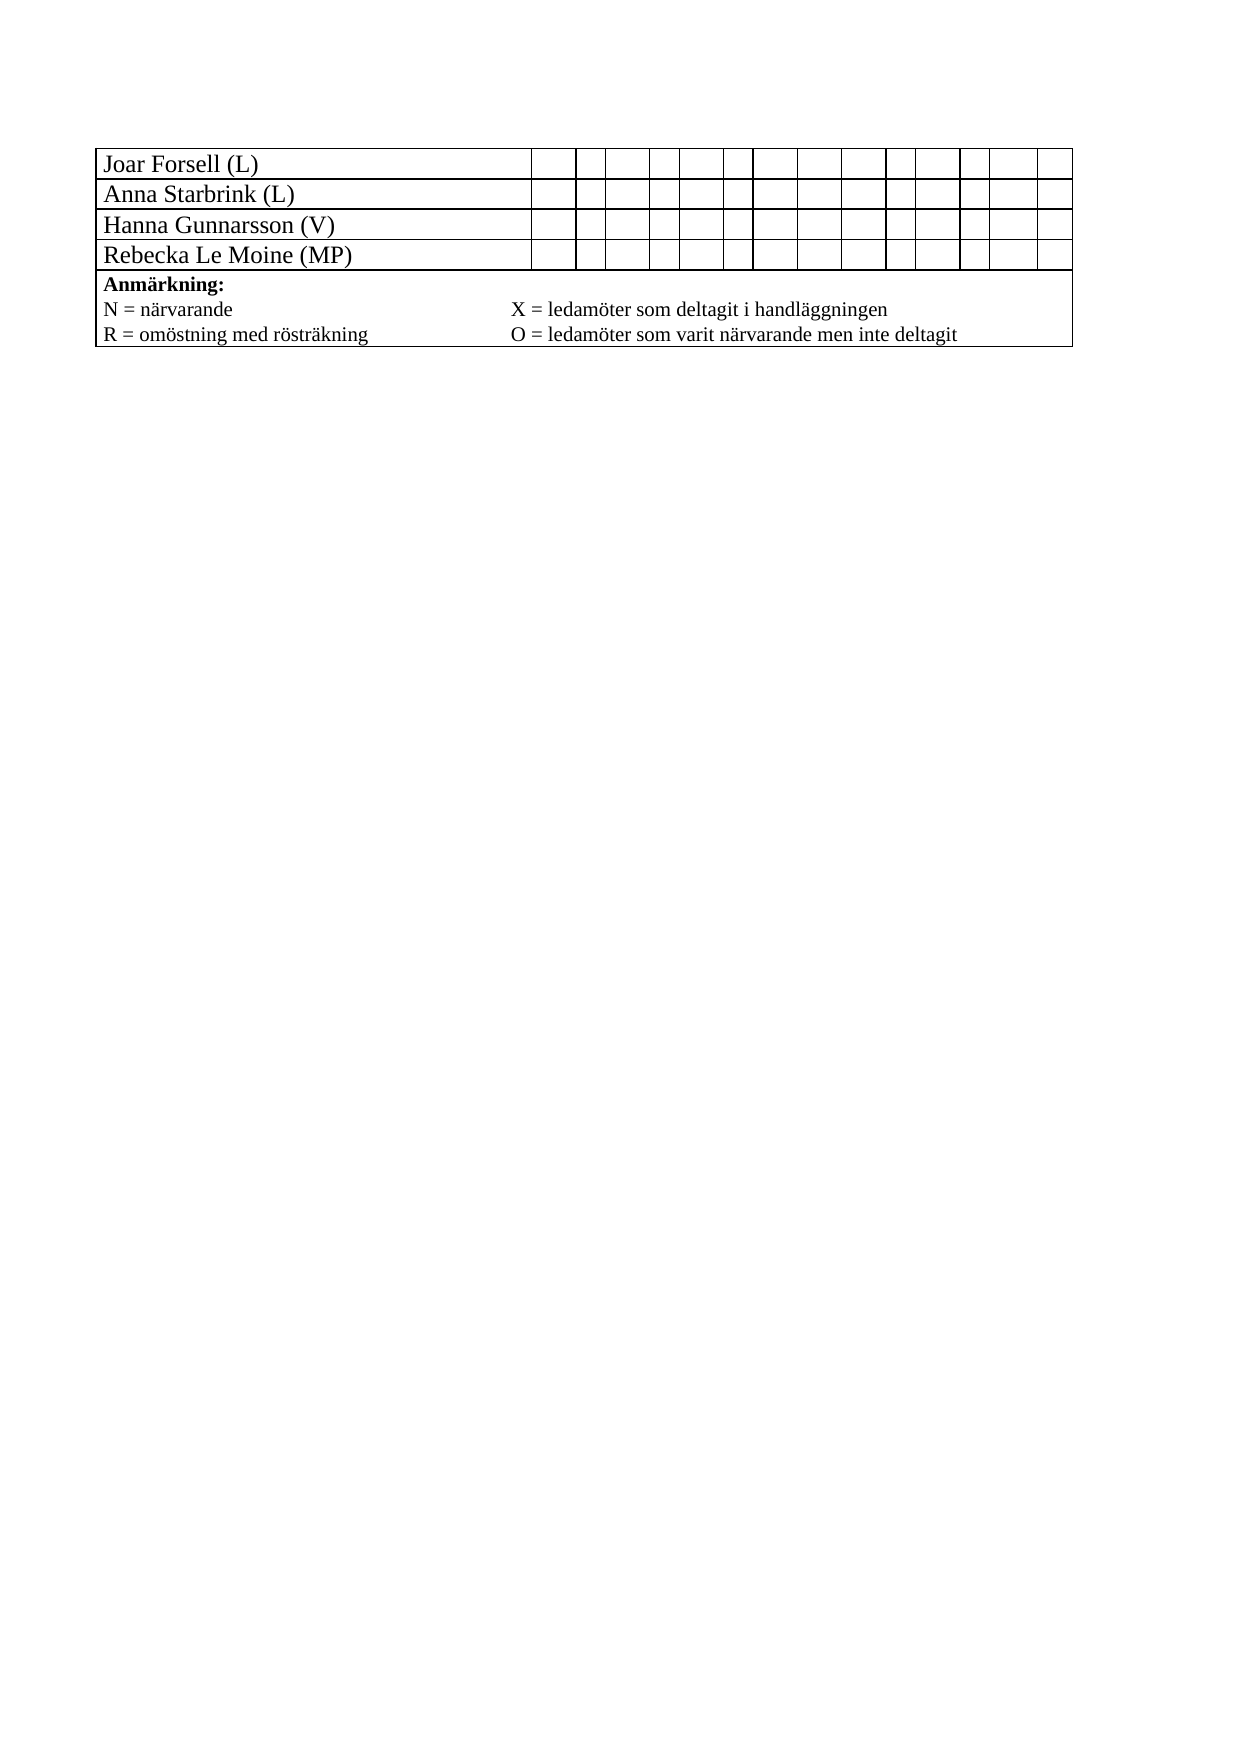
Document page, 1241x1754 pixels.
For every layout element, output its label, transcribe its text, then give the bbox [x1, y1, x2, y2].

table_cell [887, 149, 915, 178]
table_cell [842, 149, 885, 178]
table_cell [577, 149, 605, 178]
table_cell [532, 210, 575, 239]
table_cell [916, 240, 959, 269]
table_cell [724, 180, 752, 208]
table_cell [798, 240, 841, 269]
table_cell [680, 240, 723, 269]
table_cell [606, 180, 649, 208]
table_cell [916, 180, 959, 208]
table_cell [724, 240, 752, 269]
table_cell [842, 240, 885, 269]
table_cell [990, 149, 1037, 178]
table_cell [606, 149, 649, 178]
table_cell [532, 180, 575, 208]
table_cell [990, 240, 1037, 269]
table_cell [577, 180, 605, 208]
table_cell [680, 149, 723, 178]
table_cell [680, 180, 723, 208]
table_cell [842, 210, 885, 239]
table_cell [916, 210, 959, 239]
table_cell [1038, 240, 1072, 269]
table_cell [961, 210, 989, 239]
table_cell [606, 210, 649, 239]
table_cell [650, 240, 679, 269]
table_cell [650, 210, 679, 239]
table_cell [990, 210, 1037, 239]
table_cell [990, 180, 1037, 208]
table_cell [577, 240, 605, 269]
table_cell Hanna Gunnarsson (V) [97, 210, 531, 239]
table_cell Anna Starbrink (L) [97, 180, 531, 208]
table_cell [577, 210, 605, 239]
table_cell [887, 240, 915, 269]
table_cell [1038, 210, 1072, 239]
table_cell [887, 210, 915, 239]
table_cell [724, 210, 752, 239]
table_cell [754, 180, 797, 208]
table_cell [842, 180, 885, 208]
table_cell [798, 210, 841, 239]
table_cell [724, 149, 752, 178]
table_cell [650, 149, 679, 178]
table_cell [916, 149, 959, 178]
table_cell [680, 210, 723, 239]
table_cell [961, 180, 989, 208]
table_cell [532, 240, 575, 269]
table_cell [532, 149, 575, 178]
table_cell [798, 149, 841, 178]
table_cell [754, 240, 797, 269]
table_cell [1038, 149, 1072, 178]
table_cell [887, 180, 915, 208]
table_cell [798, 180, 841, 208]
table_cell [961, 149, 989, 178]
table_cell [961, 240, 989, 269]
table_cell [754, 149, 797, 178]
table_cell [650, 180, 679, 208]
table_cell Anmärkning: N = närvarande X = ledamöter som deltagit i handläggningen R = omöstning med rösträkning O = ledamöter som varit närvarande men inte deltagit [97, 271, 1072, 346]
table_cell [606, 240, 649, 269]
table_cell Joar Forsell (L) [97, 149, 531, 178]
table_cell [754, 210, 797, 239]
table_cell Rebecka Le Moine (MP) [97, 240, 531, 269]
table_cell [1038, 180, 1072, 208]
